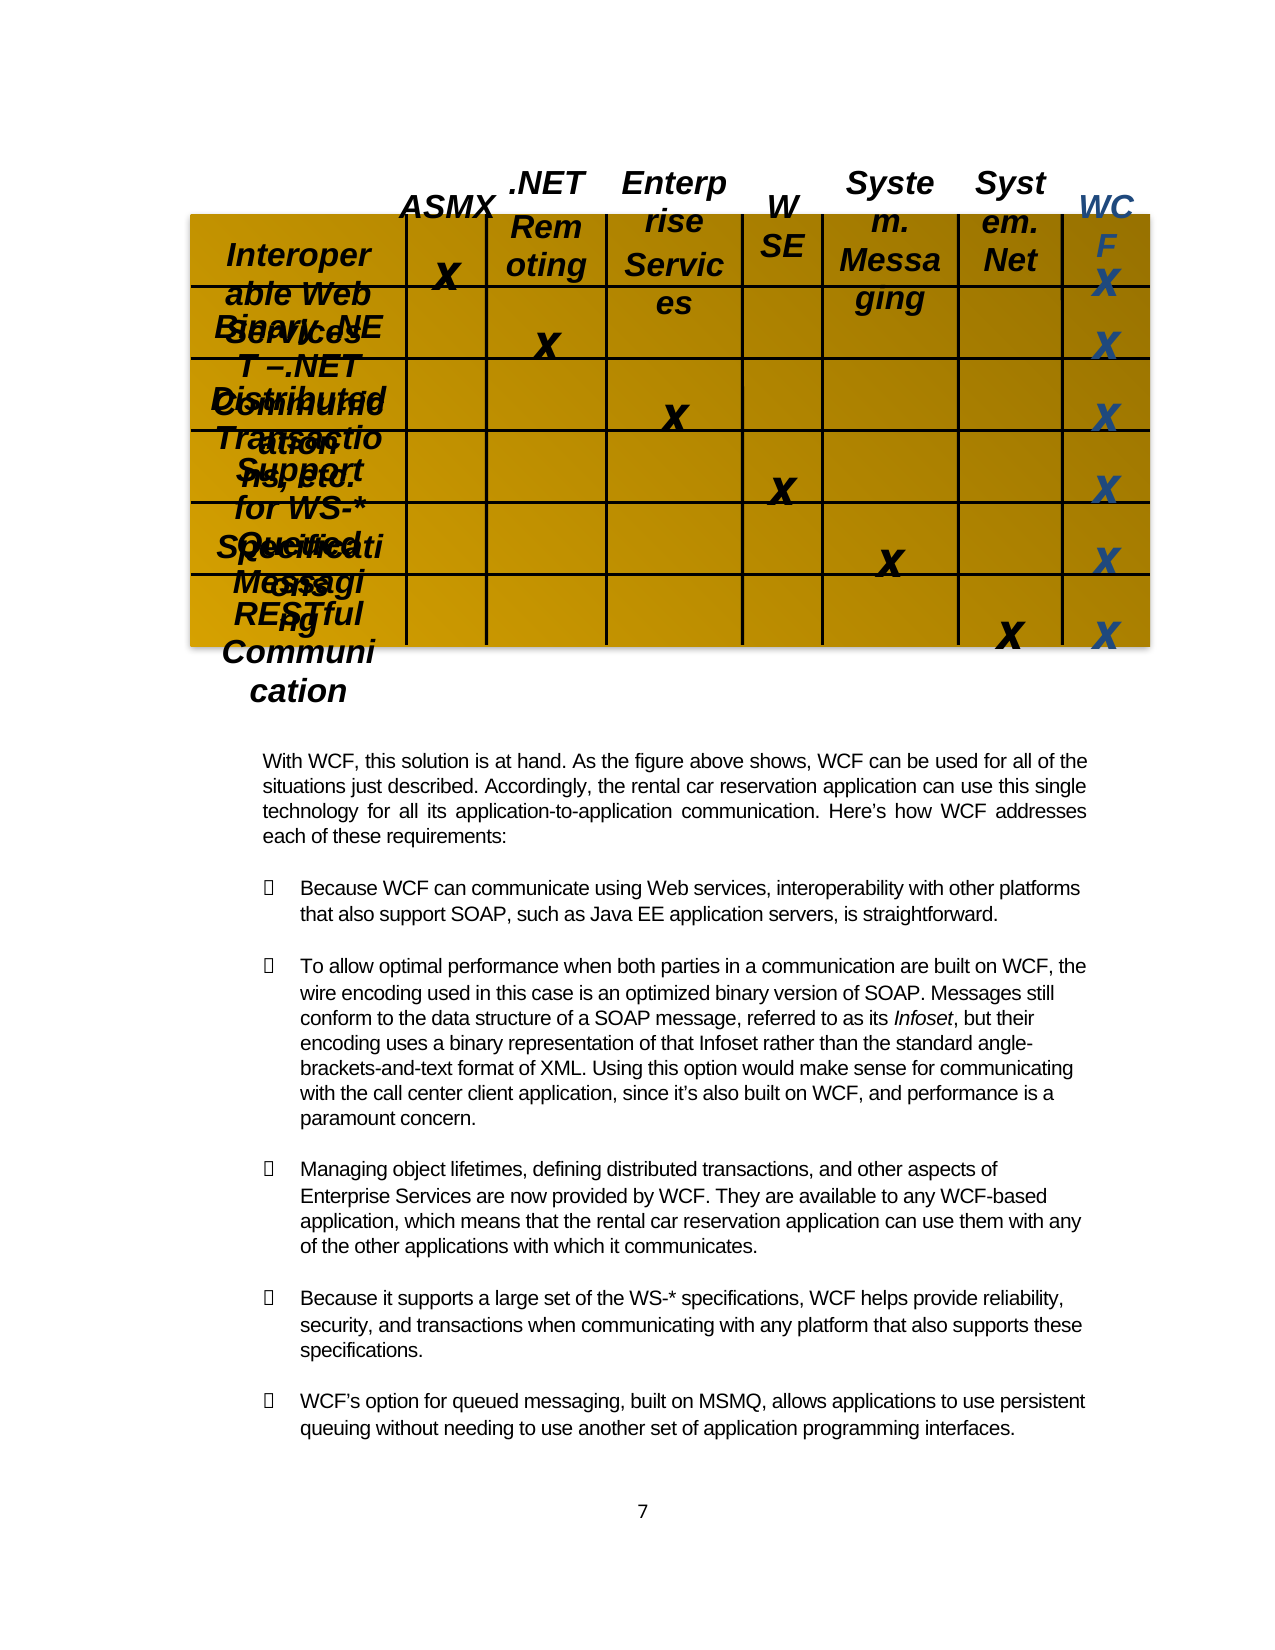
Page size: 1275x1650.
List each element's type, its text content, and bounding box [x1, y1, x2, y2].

text To allow optimal performance when both parties in a communication are built on WCF, the wire encoding used in this case is an optimized binary version of SOAP. Messages still conform to the data structure of a SOAP message, referred to as its Infoset, but their encoding uses a binary representation of that Infoset rather than the standard angle-brackets-and-text format of XML. Using this option would make sense for communicating with the call center client application, since it’s also built on WCF, and performance is a paramount concern. [262, 951, 1087, 1129]
text Because it supports a large set of the WS-* specifications, WCF helps provide reliability, security, and transactions when communicating with any platform that also supports these specifications. [262, 1283, 1087, 1361]
text WCF’s option for queued messaging, built on MSMQ, allows applications to use persistent queuing without needing to use another set of application programming interfaces. [262, 1386, 1087, 1440]
text Because WCF can communicate using Web services, interoperability with other platforms that also support SOAP, such as Java EE application servers, is straightforward. [262, 873, 1087, 926]
text Managing object lifetimes, defining distributed transactions, and other aspects of Enterprise Services are now provided by WCF. They are available to any WCF-based application, which means that the rental car reservation application can use them with any of the other applications with which it communicates. [262, 1154, 1087, 1258]
text With WCF, this solution is at hand. As the figure above shows, WCF can be used for all of the situations just described. Accordingly, the rental car reservation application can use this single technology for all its application-to-application communication. Here’s how WCF addresses each of these requirements: [262, 748, 1087, 848]
